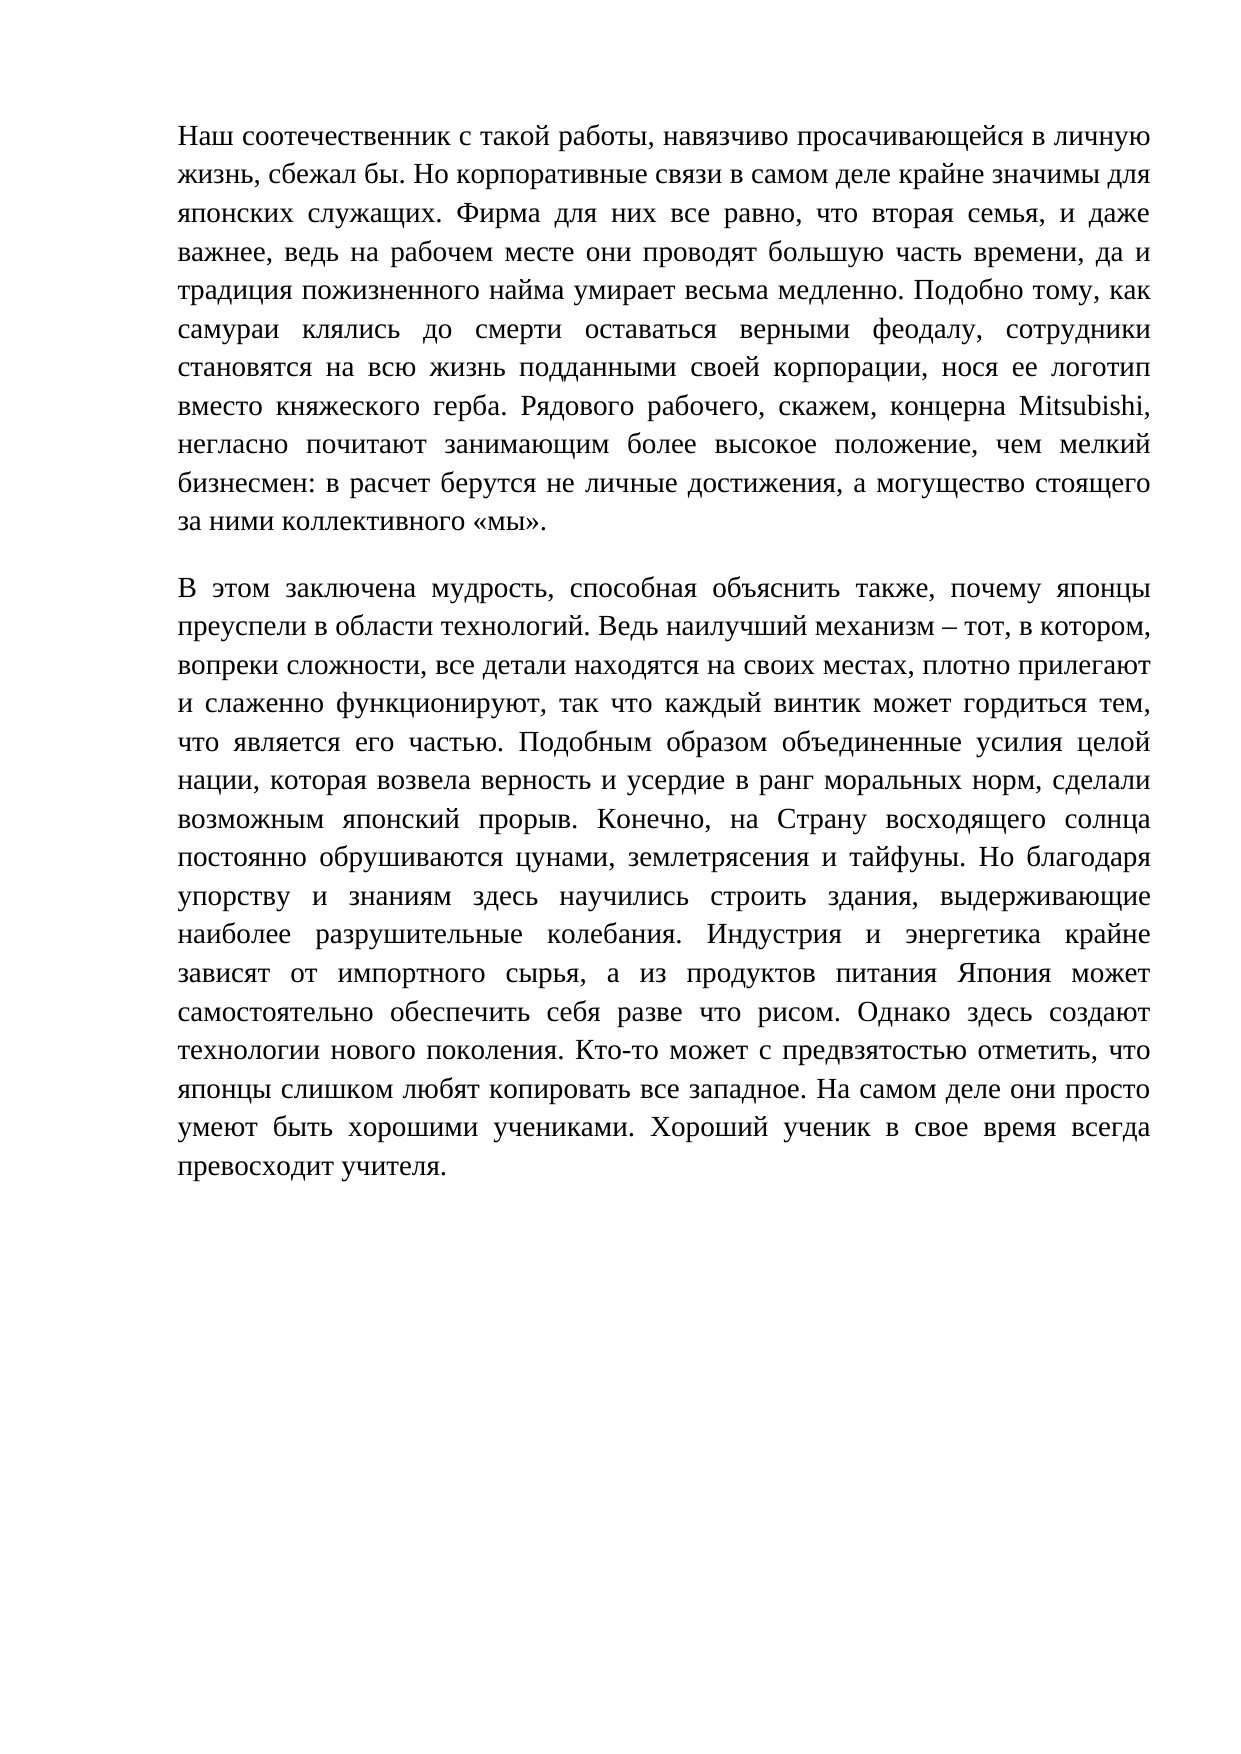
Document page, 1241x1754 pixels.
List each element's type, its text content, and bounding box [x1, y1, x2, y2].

text Наш соотечественник с такой работы, навязчиво просачивающейся в личную жизнь, сбежал бы. Но корпоративные связи в самом деле крайне значимы для японских служащих. Фирма для них все равно, что вторая семья, и даже важнее, ведь на рабочем месте они проводят большую часть времени, да и традиция пожизненного найма умирает весьма медленно. Подобно тому, как самураи клялись до смерти оставаться верными феодалу, сотрудники становятся на всю жизнь подданными своей корпорации, нося ее логотип вместо княжеского герба. Рядового рабочего, скажем, концерна Mitsubishi, негласно почитают занимающим более высокое положение, чем мелкий бизнесмен: в расчет берутся не личные достижения, а могущество стоящего за ними коллективного «мы». [177, 118, 1152, 537]
text В этом заключена мудрость, способная объяснить также, почему японцы преуспели в области технологий. Ведь наилучший механизм – тот, в котором, вопреки сложности, все детали находятся на своих местах, плотно прилегают и слаженно функционируют, так что каждый винтик может гордиться тем, что является его частью. Подобным образом объединенные усилия целой нации, которая возвела верность и усердие в ранг моральных норм, сделали возможным японский прорыв. Конечно, на Страну восходящего солнца постоянно обрушиваются цунами, землетрясения и тайфуны. Но благодаря упорству и знаниям здесь научились строить здания, выдерживающие наиболее разрушительные колебания. Индустрия и энергетика крайне зависят от импортного сырья, а из продуктов питания Япония может самостоятельно обеспечить себя разве что рисом. Однако здесь создают технологии нового поколения. Кто-то может с предвзятостью отметить, что японцы слишком любят копировать все западное. На самом деле они просто умеют быть хорошими учениками. Хороший ученик в свое время всегда превосходит учителя. [177, 570, 1152, 1181]
